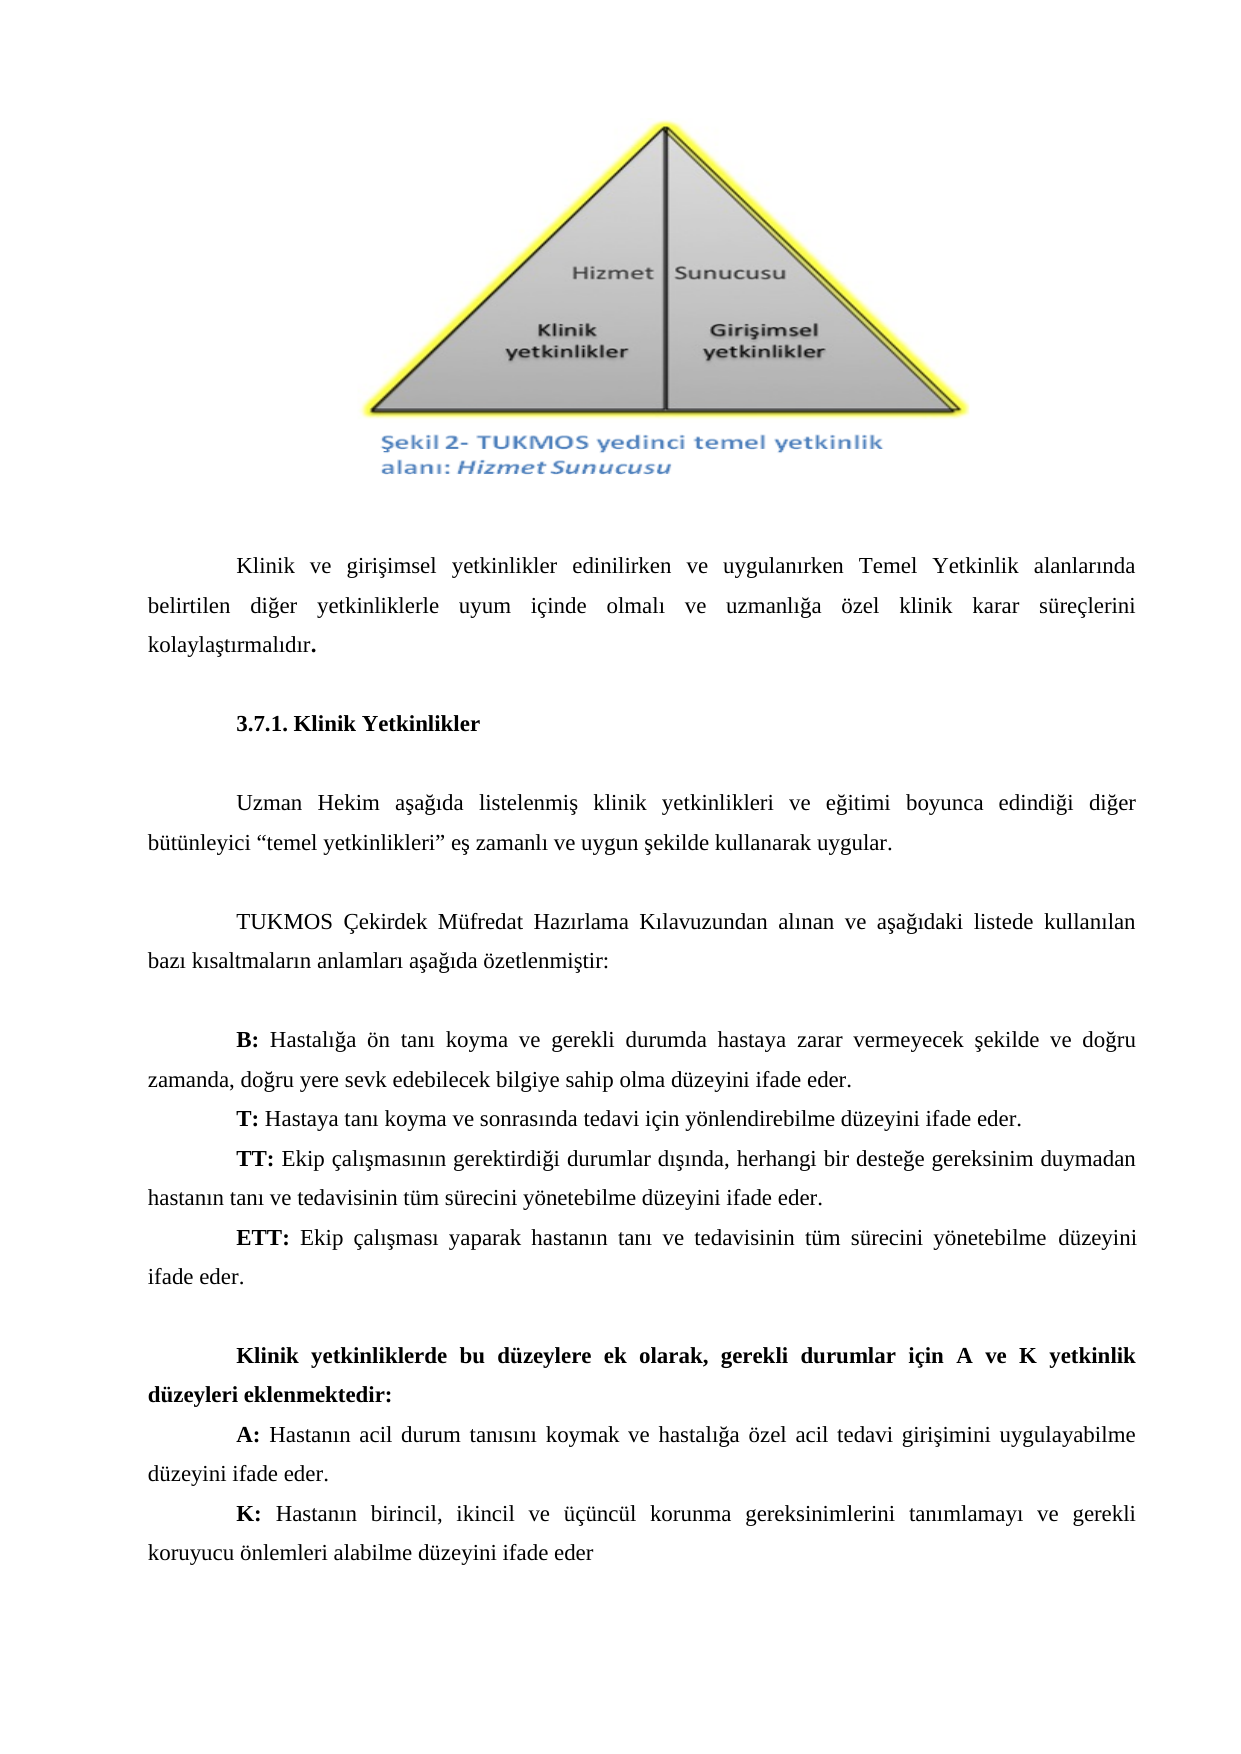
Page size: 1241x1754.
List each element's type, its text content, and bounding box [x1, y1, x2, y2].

text TT: Ekip çalışmasının gerektirdiği durumlar dışında, herhangi bir desteğe gereksinim duymadan hastanın tanı ve tedavisinin tüm sürecini yönetebilme düzeyini ifade eder. [148, 1144, 1137, 1210]
text A: Hastanın acil durum tanısını koymak ve hastalığa özel acil tedavi girişimini uygulayabilme düzeyini ifade eder. [148, 1421, 1137, 1487]
text 3.7.1. Klinik Yetkinlikler [148, 710, 1137, 737]
text TUKMOS Çekirdek Müfredat Hazırlama Kılavuzundan alınan ve aşağıdaki listede kullanılan bazı kısaltmaların anlamları aşağıda özetlenmiştir: [148, 908, 1137, 973]
text K: Hastanın birincil, ikincil ve üçüncül korunma gereksinimlerini tanımlamayı ve gerekli koruyucu önlemleri alabilme düzeyini ifade eder [148, 1500, 1137, 1566]
text T: Hastaya tanı koyma ve sonrasında tedavi için yönlendirebilme düzeyini ifade eder. [148, 1105, 1137, 1131]
text Uzman Hekim aşağıda listelenmiş klinik yetkinlikleri ve eğitimi boyunca edindiği diğer bütünleyici “temel yetkinlikleri” eş zamanlı ve uygun şekilde kullanarak uygular. [148, 789, 1137, 855]
text Klinik yetkinliklerde bu düzeylere ek olarak, gerekli durumlar için A ve K yetkinlik düzeyleri eklenmektedir: [148, 1342, 1137, 1408]
text Klinik ve girişimsel yetkinlikler edinilirken ve uygulanırken Temel Yetkinlik alanlarında belirtilen diğer yetkinliklerle uyum içinde olmalı ve uzmanlığa özel klinik karar süreçlerini kolaylaştırmalıdır. [148, 552, 1137, 658]
text ETT: Ekip çalışması yaparak hastanın tanı ve tedavisinin tüm sürecini yönetebilme düzeyini ifade eder. [148, 1223, 1137, 1289]
text B: Hastalığa ön tanı koyma ve gerekli durumda hastaya zarar vermeyecek şekilde ve doğru zamanda, doğru yere sevk edebilecek bilgiye sahip olma düzeyini ifade eder. [148, 1026, 1137, 1092]
